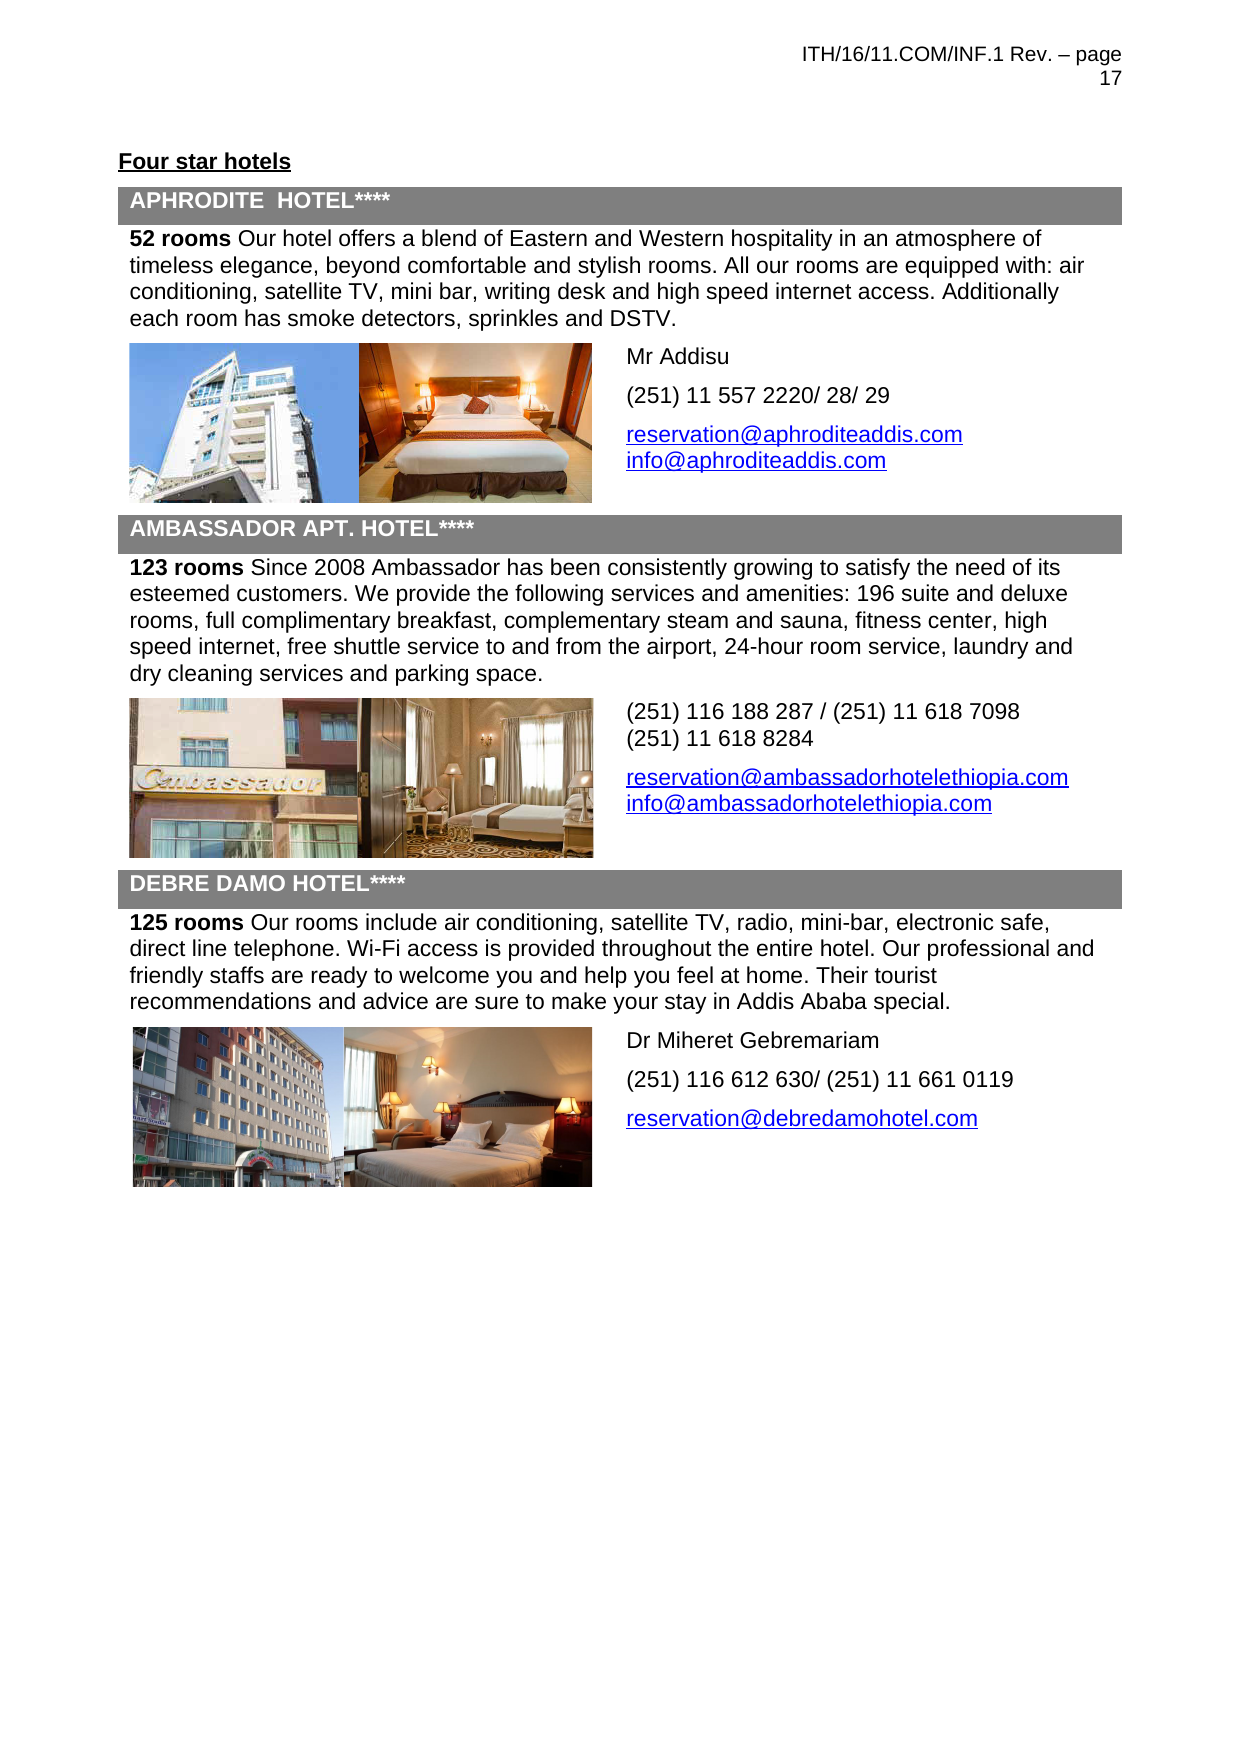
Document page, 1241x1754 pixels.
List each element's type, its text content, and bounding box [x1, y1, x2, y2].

table_cell 125 rooms Our rooms include air conditioning, satellite TV, radio, mini-bar, electronic safe, direct line telephone. Wi-Fi access is provided throughout the entire hotel. Our professional and friendly staffs are ready to welcome you and help you feel at home. Their tourist recommendations and advice are sure to make your stay in Addis Ababa special. [118, 909, 1122, 1027]
table_cell Dr Miheret Gebremariam (251) 116 612 630/ (251) 11 661 0119 reservation@debredamohotel.com [615, 1027, 1122, 1250]
table_cell DEBRE DAMO HOTEL**** [118, 870, 1122, 909]
table_header APHRODITE HOTEL**** [118, 187, 1122, 225]
table_cell [118, 1027, 615, 1250]
table_cell 52 rooms Our hotel offers a blend of Eastern and Western hospitality in an atmosphere of timeless elegance, beyond comfortable and stylish rooms. All our rooms are equipped with: air conditioning, satellite TV, mini bar, writing desk and high speed internet access. Additionally each room has smoke detectors, sprinkles and DSTV. [118, 225, 1122, 343]
table_cell (251) 116 188 287 / (251) 11 618 7098 (251) 11 618 8284 reservation@ambassadorhotelethiopia.com info@ambassadorhotelethiopia.com [615, 698, 1122, 870]
table_cell [118, 698, 615, 870]
table_cell 123 rooms Since 2008 Ambassador has been consistently growing to satisfy the need of its esteemed customers. We provide the following services and amenities: 196 suite and deluxe rooms, full complimentary breakfast, complementary steam and sauna, fitness center, high speed internet, free shuttle service to and from the airport, 24-hour room service, laundry and dry cleaning services and parking space. [118, 554, 1122, 698]
table_cell AMBASSADOR APT. HOTEL**** [118, 515, 1122, 554]
table_cell [118, 343, 615, 515]
text Four star hotels [118, 148, 1122, 174]
picture [132, 1027, 593, 1187]
table_cell Mr Addisu (251) 11 557 2220/ 28/ 29 reservation@aphroditeaddis.com info@aphroditeaddis.com [615, 343, 1122, 515]
